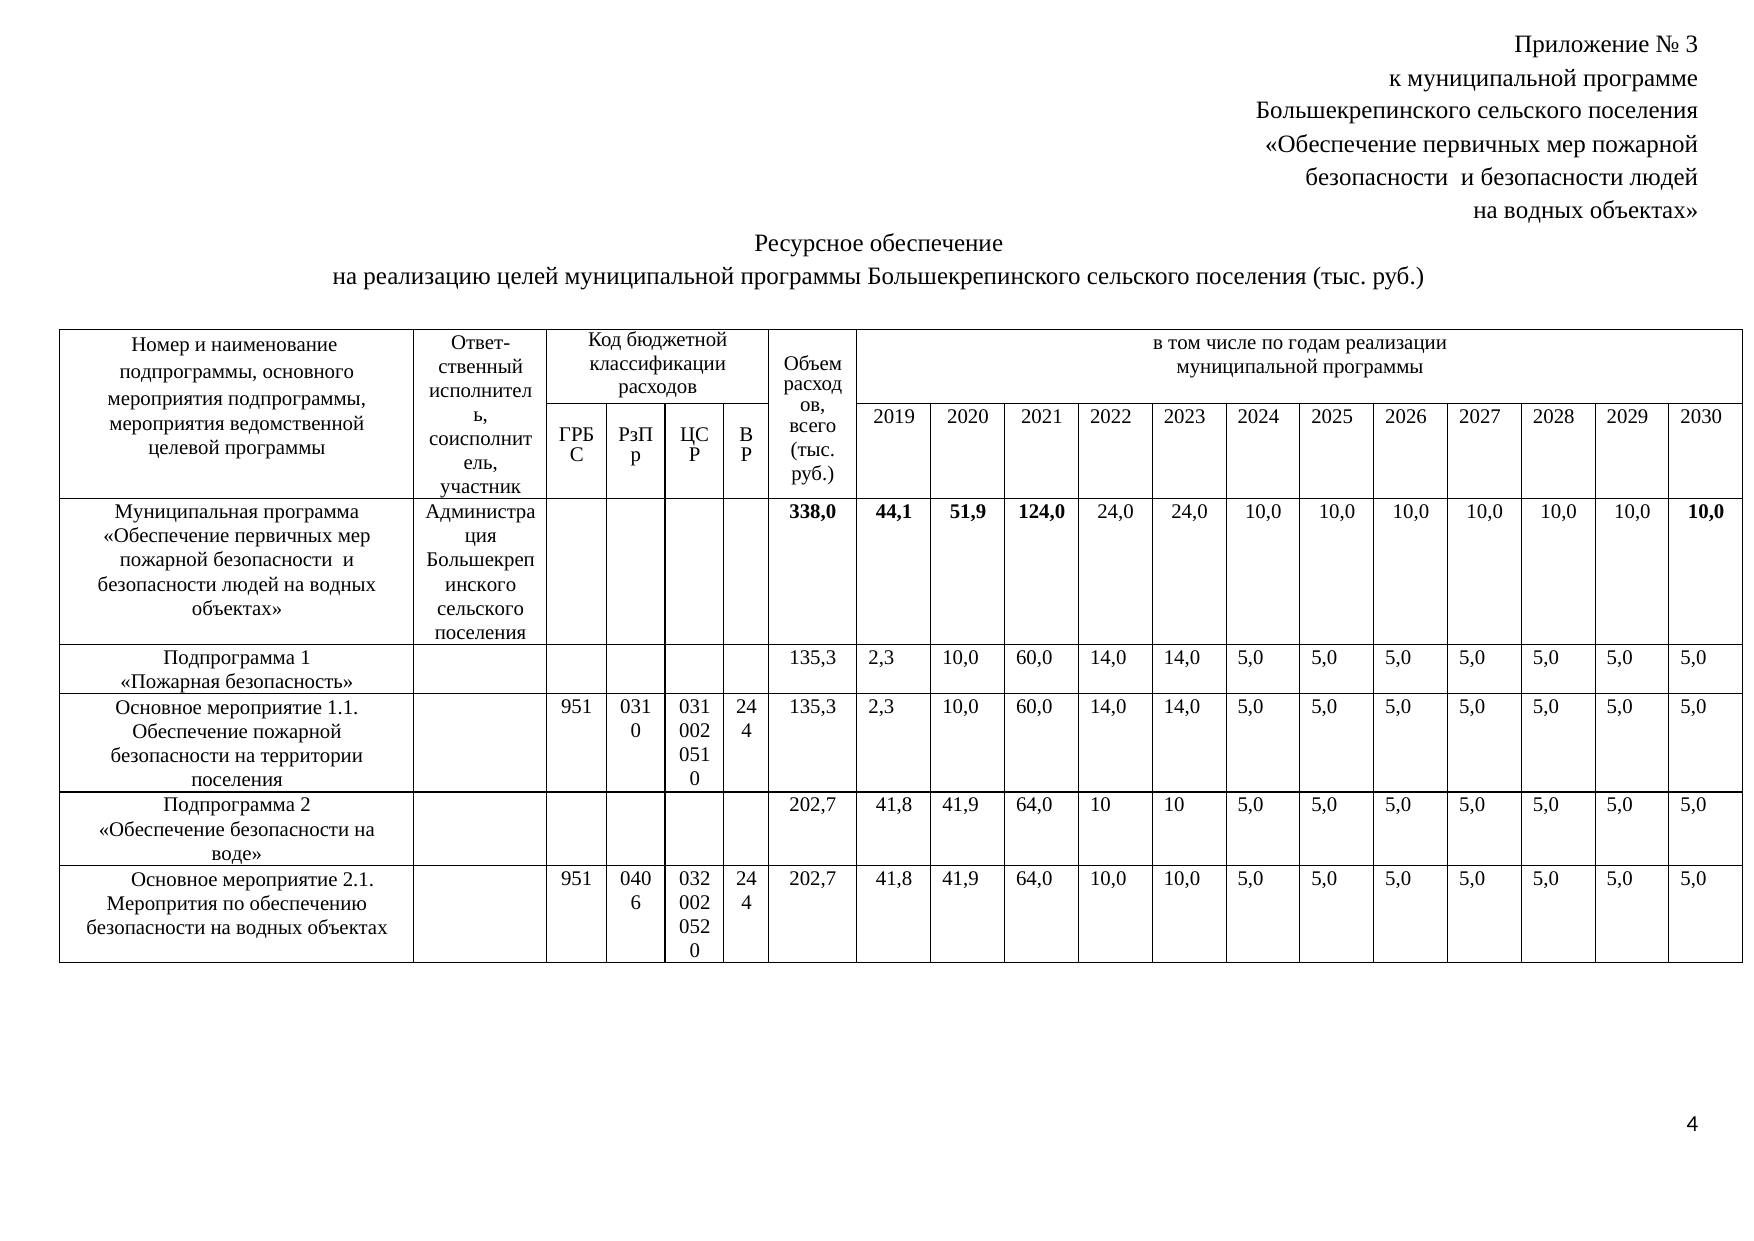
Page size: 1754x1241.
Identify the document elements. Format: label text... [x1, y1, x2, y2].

table_cell 124,0 [1005, 499, 1078, 644]
table_cell 5,0 [1669, 866, 1742, 962]
table_cell 5,0 [1669, 694, 1742, 791]
table_cell 41,9 [931, 793, 1004, 864]
table_cell 10,0 [1153, 866, 1226, 962]
table_cell 5,0 [1227, 793, 1299, 864]
table_cell РзПр [607, 404, 664, 498]
table_cell 5,0 [1374, 866, 1447, 962]
table_cell Администрация Большекрепинского сельского поселения [414, 499, 546, 644]
table_cell ЦСР [666, 404, 723, 498]
table_cell 60,0 [1005, 694, 1078, 791]
table_cell [724, 645, 768, 693]
text Приложение № 3 [59, 29, 1698, 58]
table_cell 2019 [857, 404, 930, 498]
table_cell [547, 499, 606, 644]
table_cell 14,0 [1079, 694, 1152, 791]
table_cell 5,0 [1596, 645, 1668, 693]
table_cell 0310 [607, 694, 664, 791]
table_cell 5,0 [1596, 866, 1668, 962]
table_cell 5,0 [1300, 694, 1373, 791]
table_cell 64,0 [1005, 793, 1078, 864]
text Большекрепинского сельского поселения [59, 96, 1698, 124]
table_cell 64,0 [1005, 866, 1078, 962]
table_cell 5,0 [1522, 645, 1595, 693]
table_cell 5,0 [1227, 694, 1299, 791]
table_cell 2024 [1227, 404, 1299, 498]
table_cell 14,0 [1153, 645, 1226, 693]
table_cell 2028 [1522, 404, 1595, 498]
text Ресурсное обеспечение [59, 228, 1698, 256]
table_cell 14,0 [1153, 694, 1226, 791]
table_cell 10,0 [1596, 499, 1668, 644]
table_cell [607, 793, 664, 864]
table_cell [724, 499, 768, 644]
table_cell 5,0 [1669, 645, 1742, 693]
text «Обеспечение первичных мер пожарной [59, 129, 1698, 157]
table_cell [414, 793, 546, 864]
table_cell 2,3 [857, 645, 930, 693]
table_cell 10 [1079, 793, 1152, 864]
table_cell 5,0 [1596, 694, 1668, 791]
table_cell 5,0 [1300, 793, 1373, 864]
table_cell [607, 499, 664, 644]
table_cell 202,7 [769, 866, 856, 962]
table_cell 10,0 [1300, 499, 1373, 644]
table_cell 2020 [931, 404, 1004, 498]
table_cell 2023 [1153, 404, 1226, 498]
table_cell 24,0 [1153, 499, 1226, 644]
table_cell 5,0 [1522, 694, 1595, 791]
table_header Ответственный исполнитель, соисполнитель, участник [414, 330, 546, 498]
table_cell 2021 [1005, 404, 1078, 498]
table_cell 5,0 [1448, 645, 1521, 693]
table_cell 10,0 [1669, 499, 1742, 644]
table_header Код бюджетной классификации расходов [547, 330, 768, 403]
table_cell 5,0 [1227, 645, 1299, 693]
table_cell [414, 866, 546, 962]
table_cell 5,0 [1300, 645, 1373, 693]
table_cell [547, 793, 606, 864]
table_cell [724, 793, 768, 864]
table_cell 5,0 [1448, 866, 1521, 962]
table_cell 60,0 [1005, 645, 1078, 693]
table_cell Подпрограмма 2 «Обеспечение безопасности на воде» [60, 793, 413, 864]
table_cell 5,0 [1596, 793, 1668, 864]
table_cell 10,0 [1448, 499, 1521, 644]
table_header в том числе по годам реализации муниципальной программы [857, 330, 1742, 403]
table_cell 41,8 [857, 793, 930, 864]
table_cell 0406 [607, 866, 664, 962]
table_cell 244 [724, 866, 768, 962]
table_cell 5,0 [1522, 793, 1595, 864]
text на реализацию целей муниципальной программы Большекрепинского сельского поселения (тыс. руб.) [59, 261, 1698, 289]
table_cell 2029 [1596, 404, 1668, 498]
table_cell 10,0 [931, 645, 1004, 693]
table_cell 5,0 [1374, 645, 1447, 693]
table_cell 5,0 [1300, 866, 1373, 962]
table_cell [666, 793, 723, 864]
table_cell 10,0 [1374, 499, 1447, 644]
text безопасности и безопасности людей [59, 162, 1698, 190]
text к муниципальной программе [59, 63, 1698, 91]
table_cell 10 [1153, 793, 1226, 864]
table_cell 2026 [1374, 404, 1447, 498]
table_cell ВР [724, 404, 768, 498]
table_cell 10,0 [931, 694, 1004, 791]
table_cell [547, 645, 606, 693]
table_cell 5,0 [1522, 866, 1595, 962]
table_cell 951 [547, 866, 606, 962]
table_cell Муниципальная программа «Обеспечение первичных мер пожарной безопасности и безопасности людей на водных объектах» [60, 499, 413, 644]
table_cell 2,3 [857, 694, 930, 791]
table_cell 51,9 [931, 499, 1004, 644]
table_cell 5,0 [1448, 694, 1521, 791]
table_cell 5,0 [1374, 694, 1447, 791]
table_cell 5,0 [1448, 793, 1521, 864]
table_header Номер и наименование подпрограммы, основного мероприятия подпрограммы, мероприятия ведомственной целевой программы [60, 330, 413, 498]
table_cell Подпрограмма 1 «Пожарная безопасность» [60, 645, 413, 693]
table_cell 135,3 [769, 694, 856, 791]
table_cell 41,9 [931, 866, 1004, 962]
table_cell 0310020510 [666, 694, 723, 791]
table_cell [607, 645, 664, 693]
table_cell 10,0 [1079, 866, 1152, 962]
table_cell 14,0 [1079, 645, 1152, 693]
table_cell 41,8 [857, 866, 930, 962]
text на водных объектах» [59, 195, 1698, 223]
table_cell 951 [547, 694, 606, 791]
table_cell 2030 [1669, 404, 1742, 498]
table_cell 5,0 [1374, 793, 1447, 864]
table_cell ГРБС [547, 404, 606, 498]
table_cell [414, 645, 546, 693]
table_cell 0320020520 [666, 866, 723, 962]
table_cell Основное мероприятие 2.1. Меропрития по обеспечению безопасности на водных объектах [60, 866, 413, 962]
table_cell [666, 499, 723, 644]
table_cell 10,0 [1227, 499, 1299, 644]
table_cell 10,0 [1522, 499, 1595, 644]
table_cell 135,3 [769, 645, 856, 693]
table_cell 2025 [1300, 404, 1373, 498]
table_cell 5,0 [1669, 793, 1742, 864]
table_cell 202,7 [769, 793, 856, 864]
table_cell 5,0 [1227, 866, 1299, 962]
table_cell Основное мероприятие 1.1. Обеспечение пожарной безопасности на территории поселения [60, 694, 413, 791]
table_cell 44,1 [857, 499, 930, 644]
table_cell 24,0 [1079, 499, 1152, 644]
table_cell 244 [724, 694, 768, 791]
table_cell 2022 [1079, 404, 1152, 498]
table_cell 2027 [1448, 404, 1521, 498]
table_cell [666, 645, 723, 693]
table_header Объем расходов, всего (тыс. руб.) [769, 330, 856, 498]
table_cell 338,0 [769, 499, 856, 644]
table_cell [414, 694, 546, 791]
